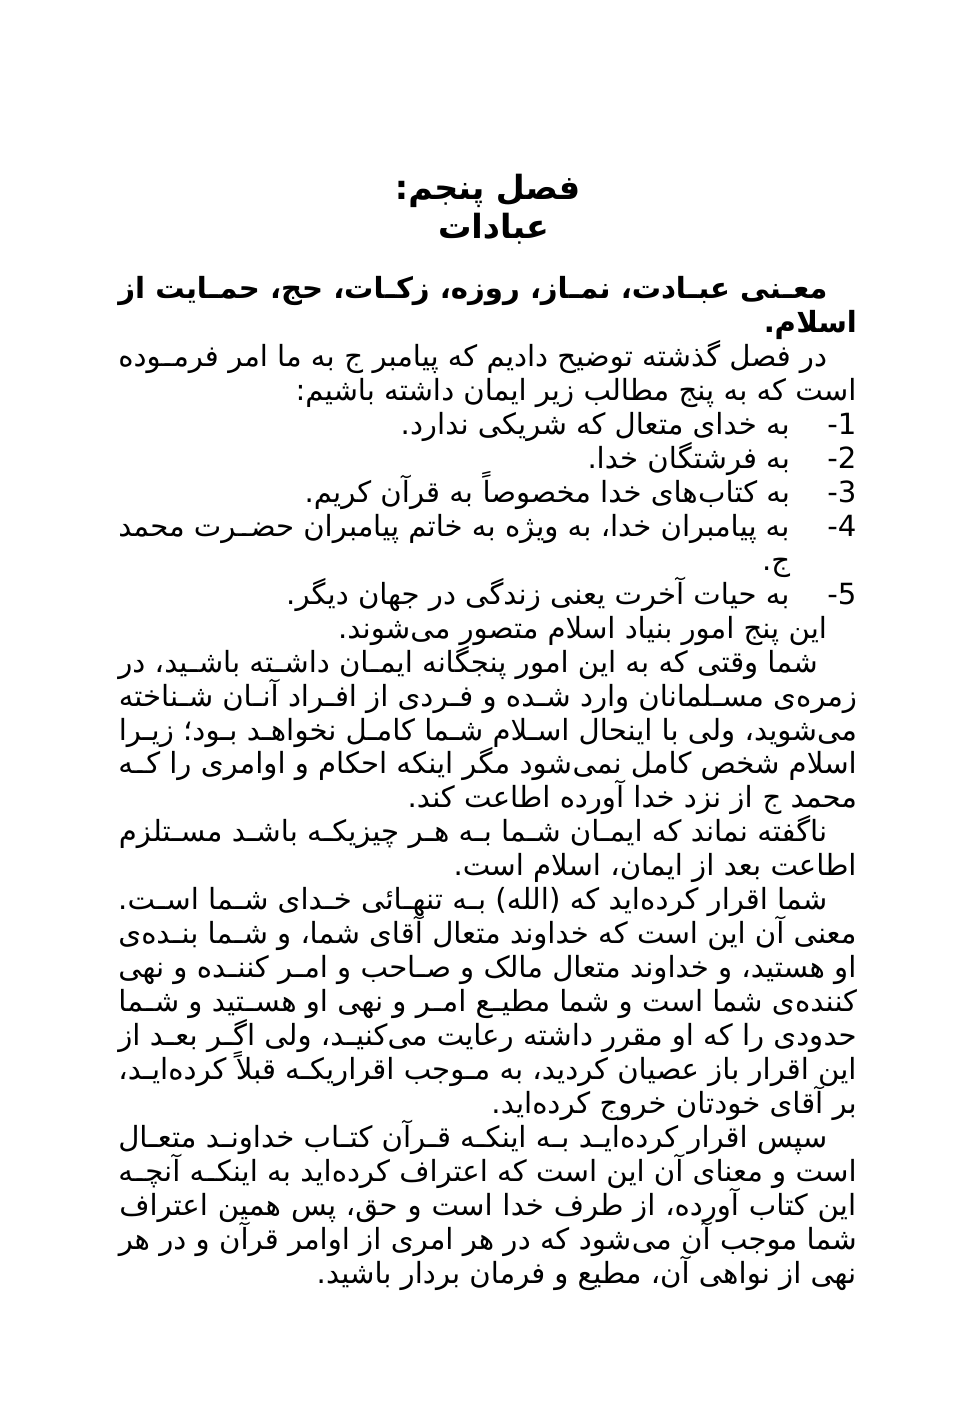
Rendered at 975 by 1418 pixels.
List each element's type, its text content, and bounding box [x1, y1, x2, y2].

text شما وقتی که به این امور پنجگانه ایمان داشته باشید، در زمره‌ی مسلمانان وارد شده و فردى از افراد آنان شناخته می‌شوید، ولى با اینحال اسلام شما کامل نخواهد بود؛ زیرا اسلام شخص کامل نمی‌شود مگر اینکه احکام و اوامرى را که محمد ج از نزد خدا آورده اطاعت کند. [118, 645, 857, 815]
text شما اقرار کرده‌اید که (الله) به تنهائى خداى شما است. معنى آن این است که خداوند متعال آقاى شما، و شما بنده‌ی او هستید، و خداوند متعال مالک و صاحب و امر کننده و نهى کننده‌ی شما است و شما مطیع امر و نهى او هستید و شما حدودى را که او مقرر داشته رعایت می‌کنید، ولى اگر بعد از این اقرار باز عصیان کردید، به موجب اقراریکه قبلاً کرده‌اید، بر آقاى خودتان خروج کرده‌اید. [118, 883, 857, 1120]
text ناگفته نماند که ایمان شما به هر چیزیکه باشد مستلزم اطاعت بعد از ایمان، اسلام است. [118, 815, 857, 883]
text معنى عبادت، نماز، روزه، زکات، حج، حمایت از اسلام. [118, 271, 857, 339]
text سپس اقرار کرده‌اید به اینکه قرآن کتاب خداوند متعال است و معناى آن این است که اعتراف کرده‌اید به اینکه آنچه این کتاب آورده، از طرف خدا است و حق، پس همین اعتراف شما موجب آن می‌شود که در هر امرى از اوامر قرآن و در هر نهى از نواهى آن، مطیع و فرمان بردار باشید. [118, 1120, 857, 1290]
list به پیامبران خدا، به ویژه به خاتم پیامبران حضرت محمد ج. [118, 509, 827, 577]
text در فصل گذشته توضیح دادیم که پیامبر ج به ما امر فرموده است که به پنج مطالب زیر ایمان داشته باشیم: [118, 339, 857, 407]
text فصل پنجم: عبادات [118, 169, 857, 246]
text این پنج امور بنیاد اسلام متصور مى‌شوند. [118, 611, 857, 645]
list به فرشتگان خدا. [118, 441, 827, 475]
list به کتاب‌هاى خدا مخصوصاً به قرآن کریم. [118, 475, 827, 509]
list به حیات آخرت یعنى زندگى در جهان دیگر. [118, 577, 827, 611]
list به خداى متعال که شریکى ندارد. [118, 407, 827, 441]
